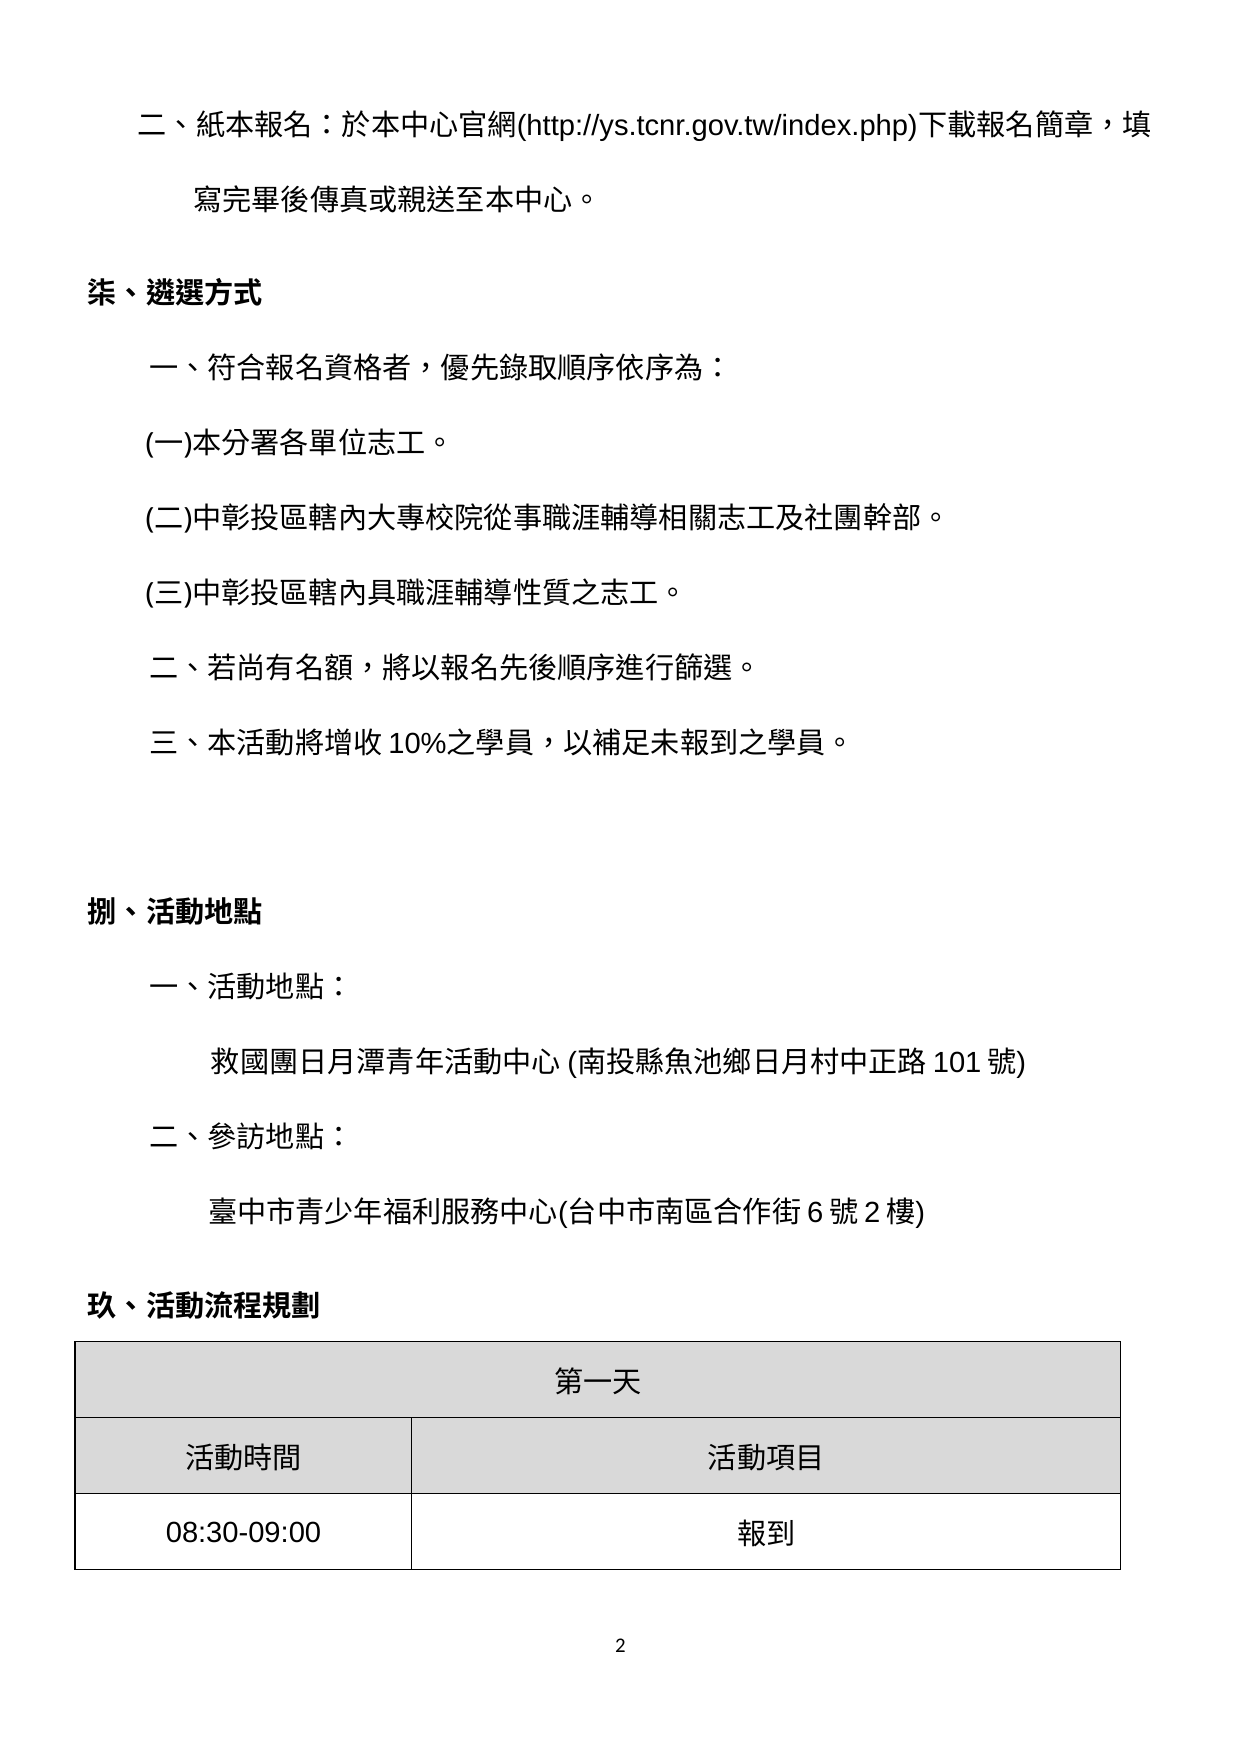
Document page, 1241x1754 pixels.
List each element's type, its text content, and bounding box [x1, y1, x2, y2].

list 中彰投區轄內大專校院從事職涯輔導相關志工及社團幹部。 [125, 479, 1165, 554]
list 中彰投區轄內具職涯輔導性質之志工。 [125, 554, 1165, 629]
table_cell 08:30-09:00 [76, 1494, 411, 1569]
table_cell 活動時間 [76, 1418, 411, 1493]
text 臺中市青少年福利服務中心(台中市南區合作街6號2樓) [106, 1172, 1165, 1247]
list 紙本報名：於本中心官網(http://ys.tcnr.gov.tw/index.php)下載報名簡章，填寫完畢後傳真或親送至本中心。 [137, 85, 1165, 235]
table_cell 活動項目 [412, 1418, 1120, 1493]
table_cell 報到 [412, 1494, 1120, 1569]
table_header 第一天 [76, 1342, 1120, 1417]
list 活動地點： [149, 947, 1165, 1022]
list 遴選方式 [87, 254, 1165, 329]
list 參訪地點： [149, 1097, 1165, 1172]
list 活動地點 [87, 872, 1165, 947]
list 本分署各單位志工。 [125, 404, 1165, 479]
list 若尚有名額，將以報名先後順序進行篩選。 [149, 629, 1165, 704]
list 本活動將增收10%之學員，以補足未報到之學員。 [149, 704, 1165, 779]
text 救國團日月潭青年活動中心 (南投縣魚池鄉日月村中正路101號) [106, 1022, 1165, 1097]
list 活動流程規劃 [87, 1266, 1165, 1341]
list 符合報名資格者，優先錄取順序依序為： [149, 329, 1165, 404]
